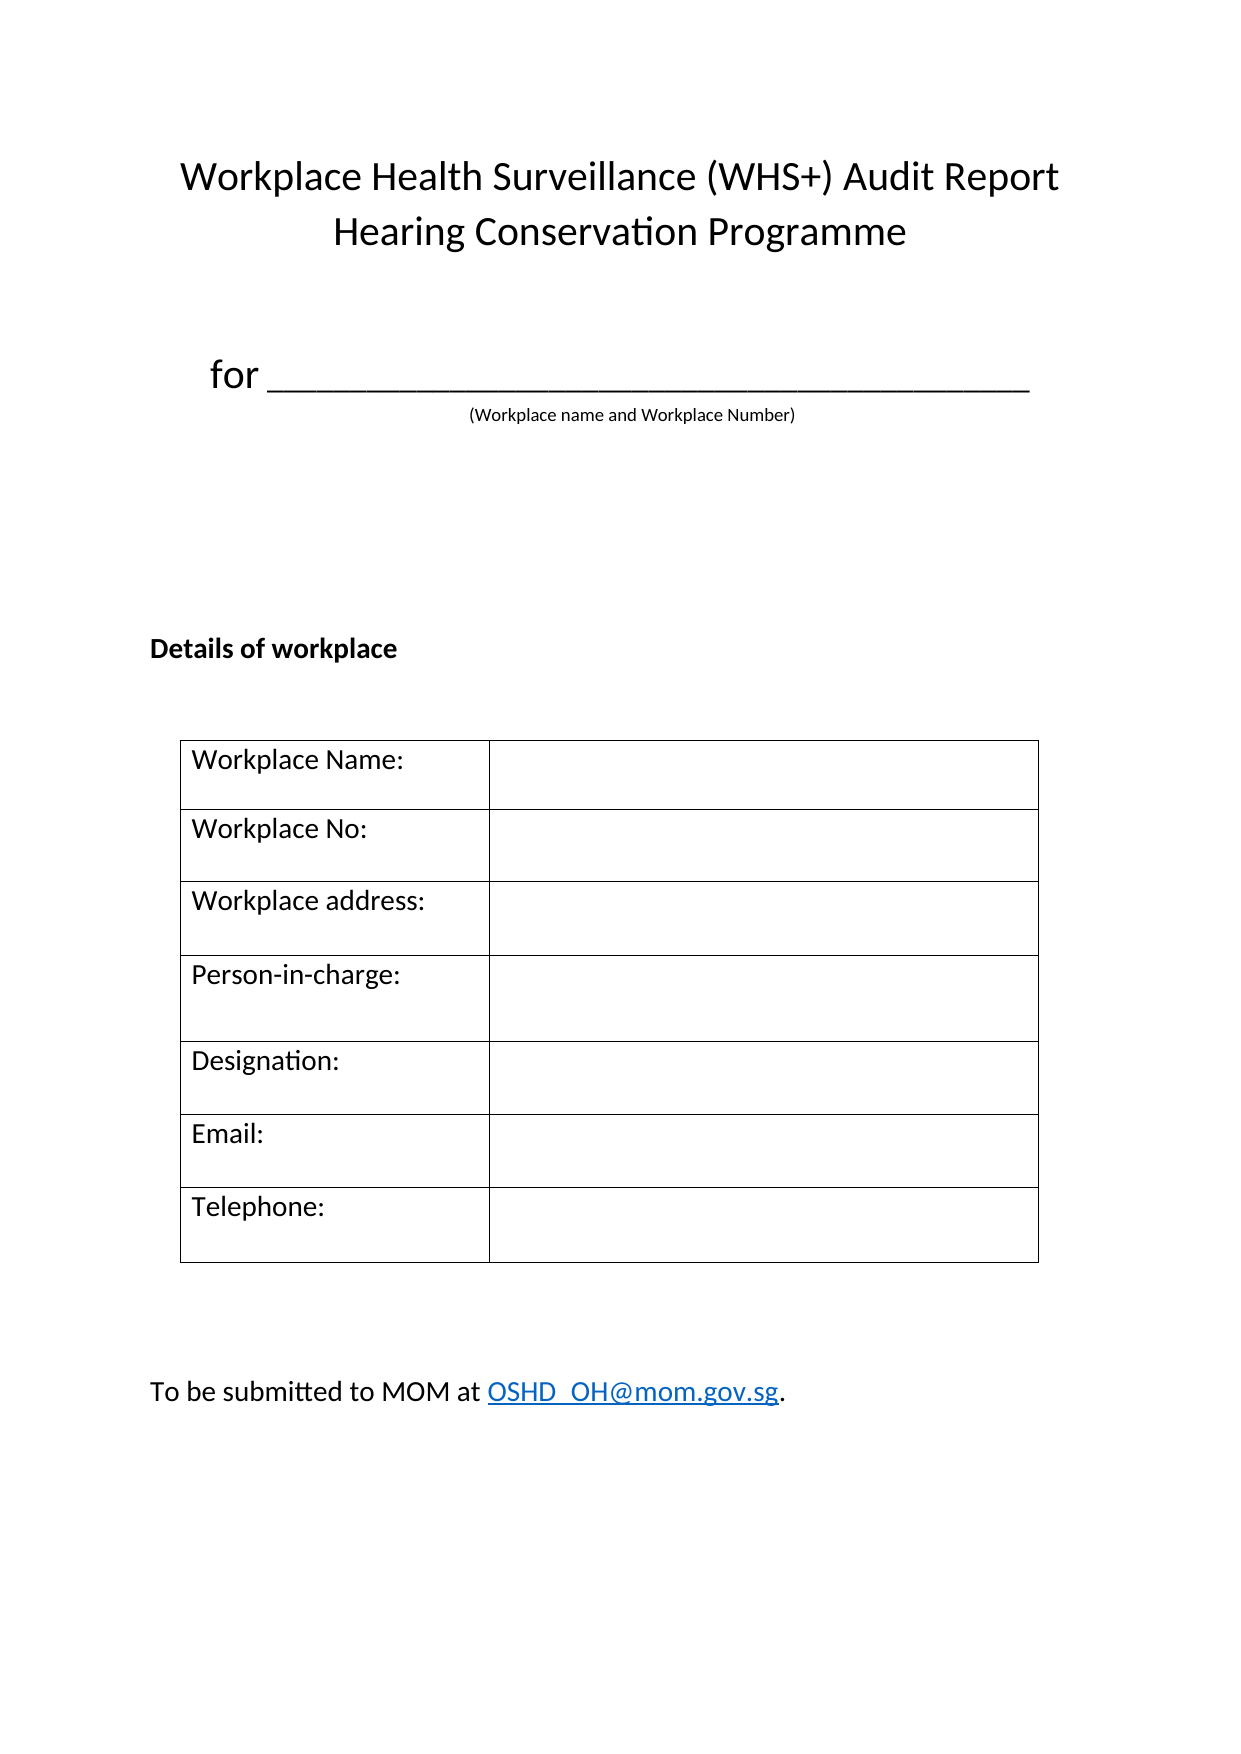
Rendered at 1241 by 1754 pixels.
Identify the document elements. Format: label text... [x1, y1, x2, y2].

table_header Workplace Name: [181, 741, 489, 809]
table_cell [490, 1115, 1038, 1187]
text To be submitted to MOM at OSHD_OH@mom.gov.sg. [150, 1373, 1090, 1408]
table_cell [490, 1042, 1038, 1114]
text Details of workplace [150, 630, 1090, 666]
table_header [490, 741, 1038, 809]
list (Workplace name and Workplace Number) [225, 403, 1090, 426]
text Workplace Health Surveillance (WHS+) Audit Report Hearing Conservation Programme [150, 150, 1090, 256]
table_cell Email: [181, 1115, 489, 1187]
table_cell Designation: [181, 1042, 489, 1114]
table_cell [490, 810, 1038, 881]
table_cell Workplace No: [181, 810, 489, 881]
table_cell [490, 882, 1038, 955]
table_cell Telephone: [181, 1188, 489, 1262]
table_cell [490, 956, 1038, 1041]
text for ______________________________________________ [150, 348, 1090, 399]
table_cell Workplace address: [181, 882, 489, 955]
table_cell [490, 1188, 1038, 1262]
table_cell Person-in-charge: [181, 956, 489, 1041]
